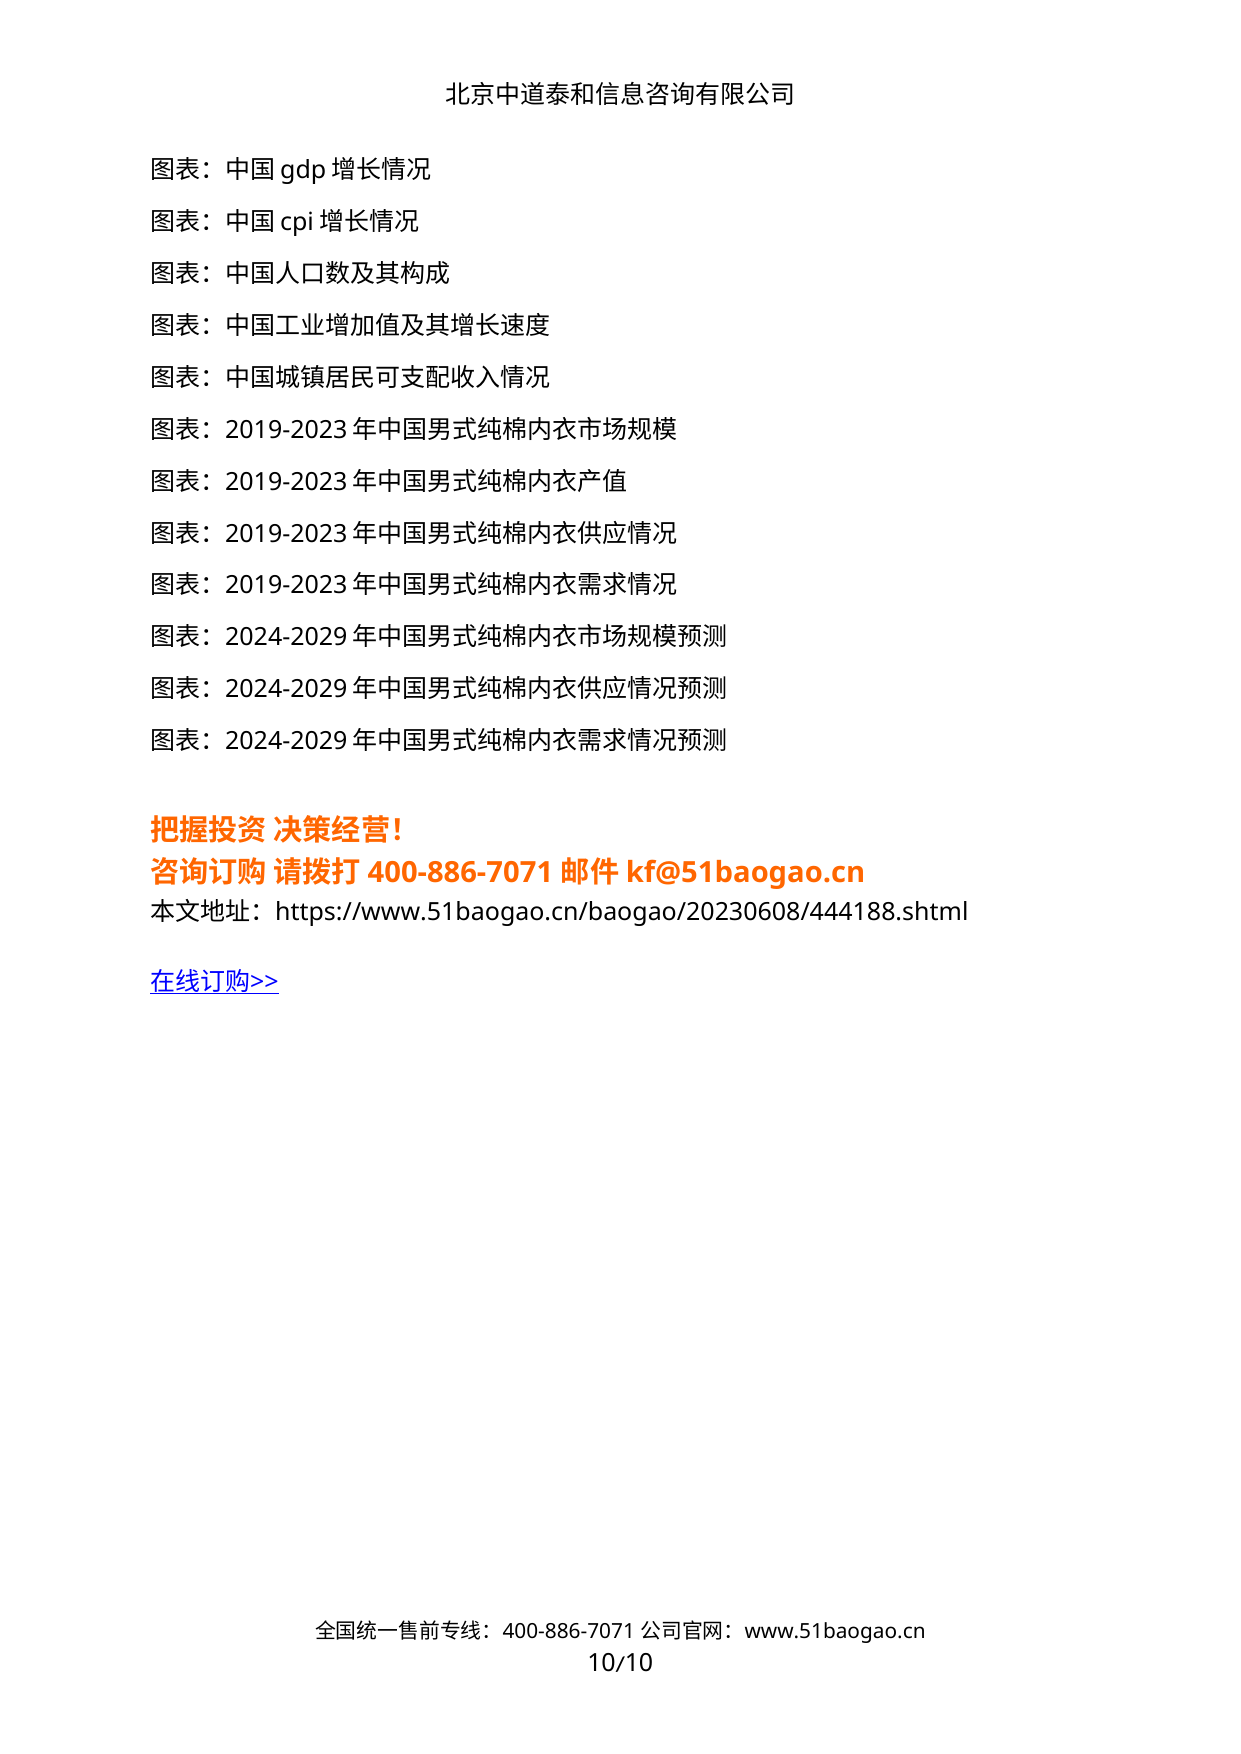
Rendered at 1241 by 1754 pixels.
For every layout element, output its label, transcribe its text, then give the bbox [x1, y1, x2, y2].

text 把握投资 决策经营！咨询订购 请拨打 400-886-7071 邮件 kf@51baogao.cn本文地址：https://www.51baogao.cn/baogao/20230608/444188.shtml [150, 772, 1090, 927]
text 图表：中国cpi增长情况 [150, 202, 1090, 238]
text 图表：2019-2023年中国男式纯棉内衣需求情况 [150, 565, 1090, 601]
text 图表：2019-2023年中国男式纯棉内衣供应情况 [150, 513, 1090, 549]
text 图表：2019-2023年中国男式纯棉内衣产值 [150, 461, 1090, 497]
text 图表：中国工业增加值及其增长速度 [150, 306, 1090, 342]
text 图表：2024-2029年中国男式纯棉内衣需求情况预测 [150, 721, 1090, 757]
text 图表：2024-2029年中国男式纯棉内衣供应情况预测 [150, 669, 1090, 705]
text 图表：2019-2023年中国男式纯棉内衣市场规模 [150, 409, 1090, 446]
text 图表：2024-2029年中国男式纯棉内衣市场规模预测 [150, 617, 1090, 653]
text 图表：中国城镇居民可支配收入情况 [150, 357, 1090, 394]
text 在线订购>> [150, 927, 1090, 998]
text 图表：中国人口数及其构成 [150, 254, 1090, 290]
text 图表：中国gdp增长情况 [150, 150, 1090, 186]
